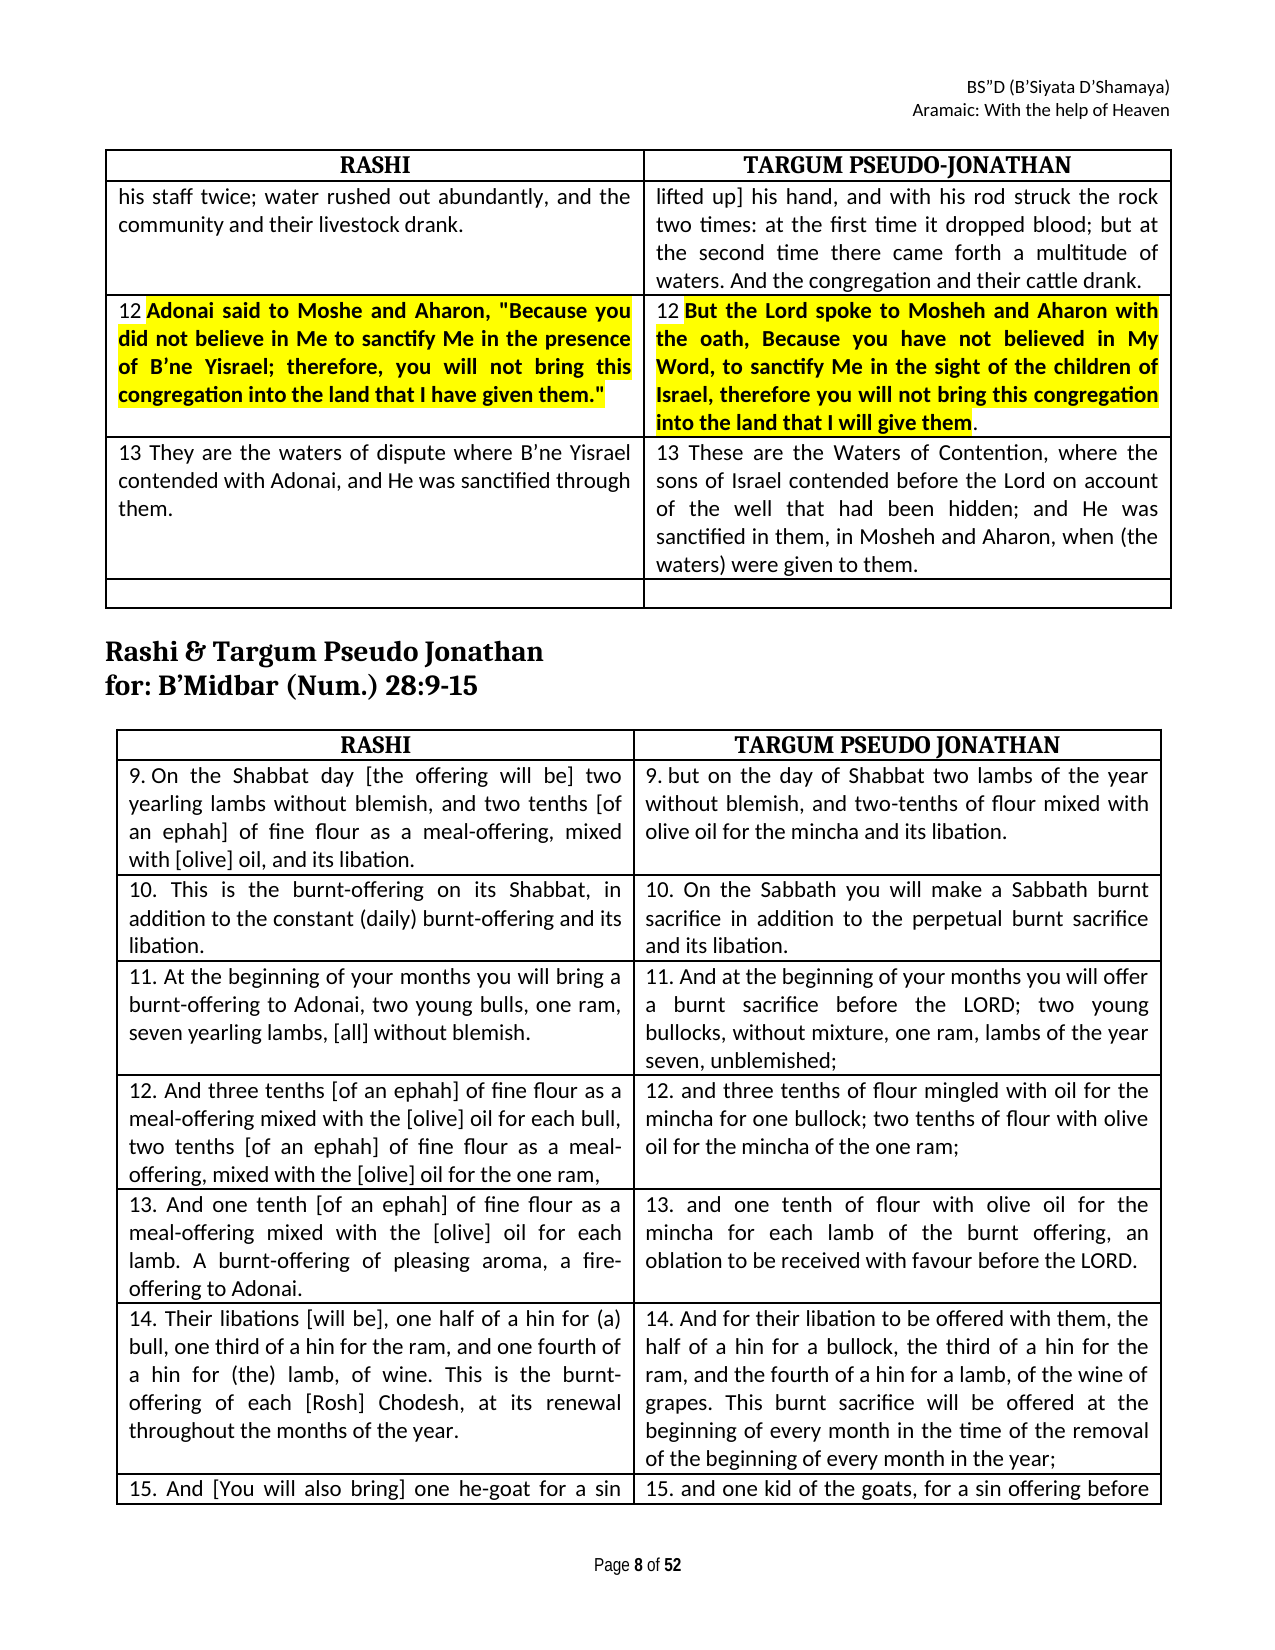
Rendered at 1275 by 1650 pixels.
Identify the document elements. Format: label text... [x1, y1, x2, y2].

table_cell 12 Adonai said to Moshe and Aharon, "Because you did not believe in Me to sanctify Me in the presence of B’ne Yisrael; therefore, you will not bring this congregation into the land that I have given them." [107, 296, 643, 436]
table_cell 12. And three tenths [of an ephah] of fine flour as a meal-offering mixed with the [olive] oil for each bull, two tenths [of an ephah] of fine flour as a meal-offering, mixed with the [olive] oil for the one ram, [118, 1076, 633, 1188]
table_cell 10. This is the burnt-offering on its Shabbat, in addition to the constant (daily) burnt-offering and its libation. [118, 876, 633, 960]
table_header TARGUM PSEUDO-JONATHAN [645, 151, 1170, 180]
table_cell 13. And one tenth [of an ephah] of fine flour as a meal-offering mixed with the [olive] oil for each lamb. A burnt-offering of pleasing aroma, a fire-offering to Adonai. [118, 1190, 633, 1302]
table_cell 9. On the Shabbat day [the offering will be] two yearling lambs without blemish, and two tenths [of an ephah] of fine flour as a meal-offering, mixed with [olive] oil, and its libation. [118, 761, 633, 873]
table_cell 14. Their libations [will be], one half of a hin for (a) bull, one third of a hin for the ram, and one fourth of a hin for (the) lamb, of wine. This is the burnt-offering of each [Rosh] Chodesh, at its renewal throughout the months of the year. [118, 1304, 633, 1472]
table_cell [635, 1475, 1160, 1502]
table_cell [645, 580, 1170, 607]
table_cell 14. And for their libation to be offered with them, the half of a hin for a bullock, the third of a hin for the ram, and the fourth of a hin for a lamb, of the wine of grapes. This burnt sacrifice will be offered at the beginning of every month in the time of the removal of the beginning of every month in the year; [635, 1304, 1160, 1472]
table_cell 11. At the beginning of your months you will bring a burnt-offering to Adonai, two young bulls, one ram, seven yearling lambs, [all] without blemish. [118, 962, 633, 1074]
table_cell 13 They are the waters of dispute where B’ne Yisrael contended with Adonai, and He was sanctified through them. [107, 438, 643, 578]
table_header RASHI [107, 151, 643, 180]
table_cell 12 But the Lord spoke to Mosheh and Aharon with the oath, Because you have not believed in My Word, to sanctify Me in the sight of the children of Israel, therefore you will not bring this congregation into the land that I will give them. [972, 296, 1170, 436]
text for: B’Midbar (Num.) 28:9-15 [105, 669, 1170, 702]
table_header RASHI [118, 731, 633, 759]
text Rashi & Targum Pseudo Jonathan [105, 635, 1170, 669]
table_cell 13. and one tenth of flour with olive oil for the mincha for each lamb of the burnt offering, an oblation to be received with favour before the LORD. [635, 1190, 1160, 1302]
table_cell 9. but on the day of Shabbat two lambs of the year without blemish, and two-tenths of flour mixed with olive oil for the mincha and its libation. [635, 761, 1160, 873]
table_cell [118, 1475, 633, 1502]
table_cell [645, 182, 1170, 294]
table_cell 11. And at the beginning of your months you will offer a burnt sacrifice before the LORD; two young bullocks, without mixture, one ram, lambs of the year seven, unblemished; [635, 962, 1160, 1074]
table_cell 12. and three tenths of flour mingled with oil for the mincha for one bullock; two tenths of flour with olive oil for the mincha of the one ram; [635, 1076, 1160, 1188]
table_header TARGUM PSEUDO JONATHAN [635, 731, 1160, 759]
table_cell 13 These are the Waters of Contention, where the sons of Israel contended before the Lord on account of the well that had been hidden; and He was sanctified in them, in Mosheh and Aharon, when (the waters) were given to them. [645, 438, 1170, 578]
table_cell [107, 182, 643, 294]
table_cell 10. On the Sabbath you will make a Sabbath burnt sacrifice in addition to the perpetual burnt sacrifice and its libation. [635, 876, 1160, 960]
table_cell [107, 580, 643, 607]
